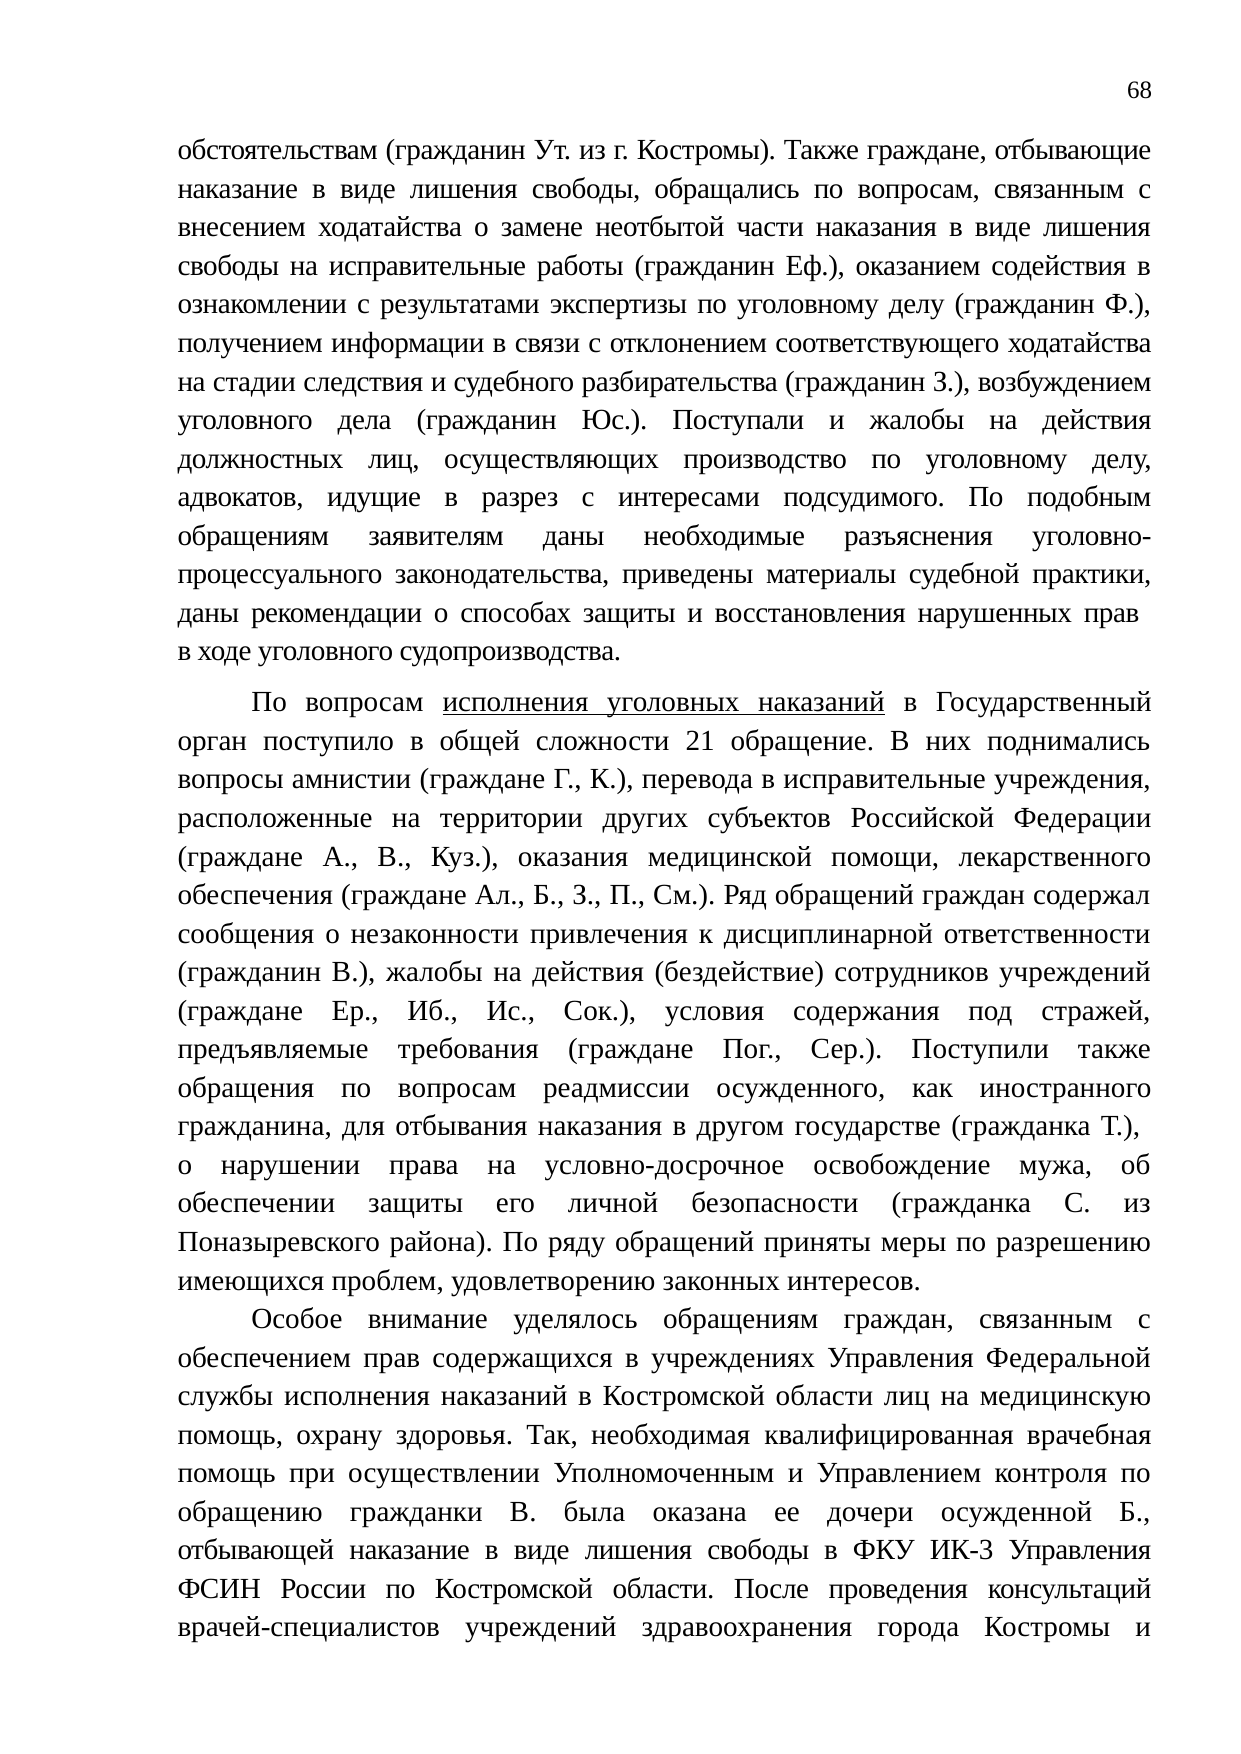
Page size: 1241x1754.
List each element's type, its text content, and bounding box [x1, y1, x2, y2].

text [177, 1301, 1152, 1643]
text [177, 132, 1152, 667]
text По вопросам исполнения уголовных наказаний в Государственный орган поступило в общей сложности 21 обращение. В них поднимались вопросы амнистии (граждане Г., К.), перевода в исправительные учреждения, расположенные на территории других субъектов Российской Федерации (граждане А., В., Куз.), оказания медицинской помощи, лекарственного обеспечения (граждане Ал., Б., З., П., См.). Ряд обращений граждан содержал сообщения о незаконности привлечения к дисциплинарной ответственности (гражданин В.), жалобы на действия (бездействие) сотрудников учреждений (граждане Ер., Иб., Ис., Сок.), условия содержания под стражей, предъявляемые требования (граждане Пог., Сер.). Поступили также обращения по вопросам реадмиссии осужденного, как иностранного гражданина, для отбывания наказания в другом государстве (гражданка Т.), о нарушении права на условно-досрочное освобождение мужа, об обеспечении защиты его личной безопасности (гражданка С. из Поназыревского района). По ряду обращений приняты меры по разрешению имеющихся проблем, удовлетворению законных интересов. [177, 684, 1152, 1296]
